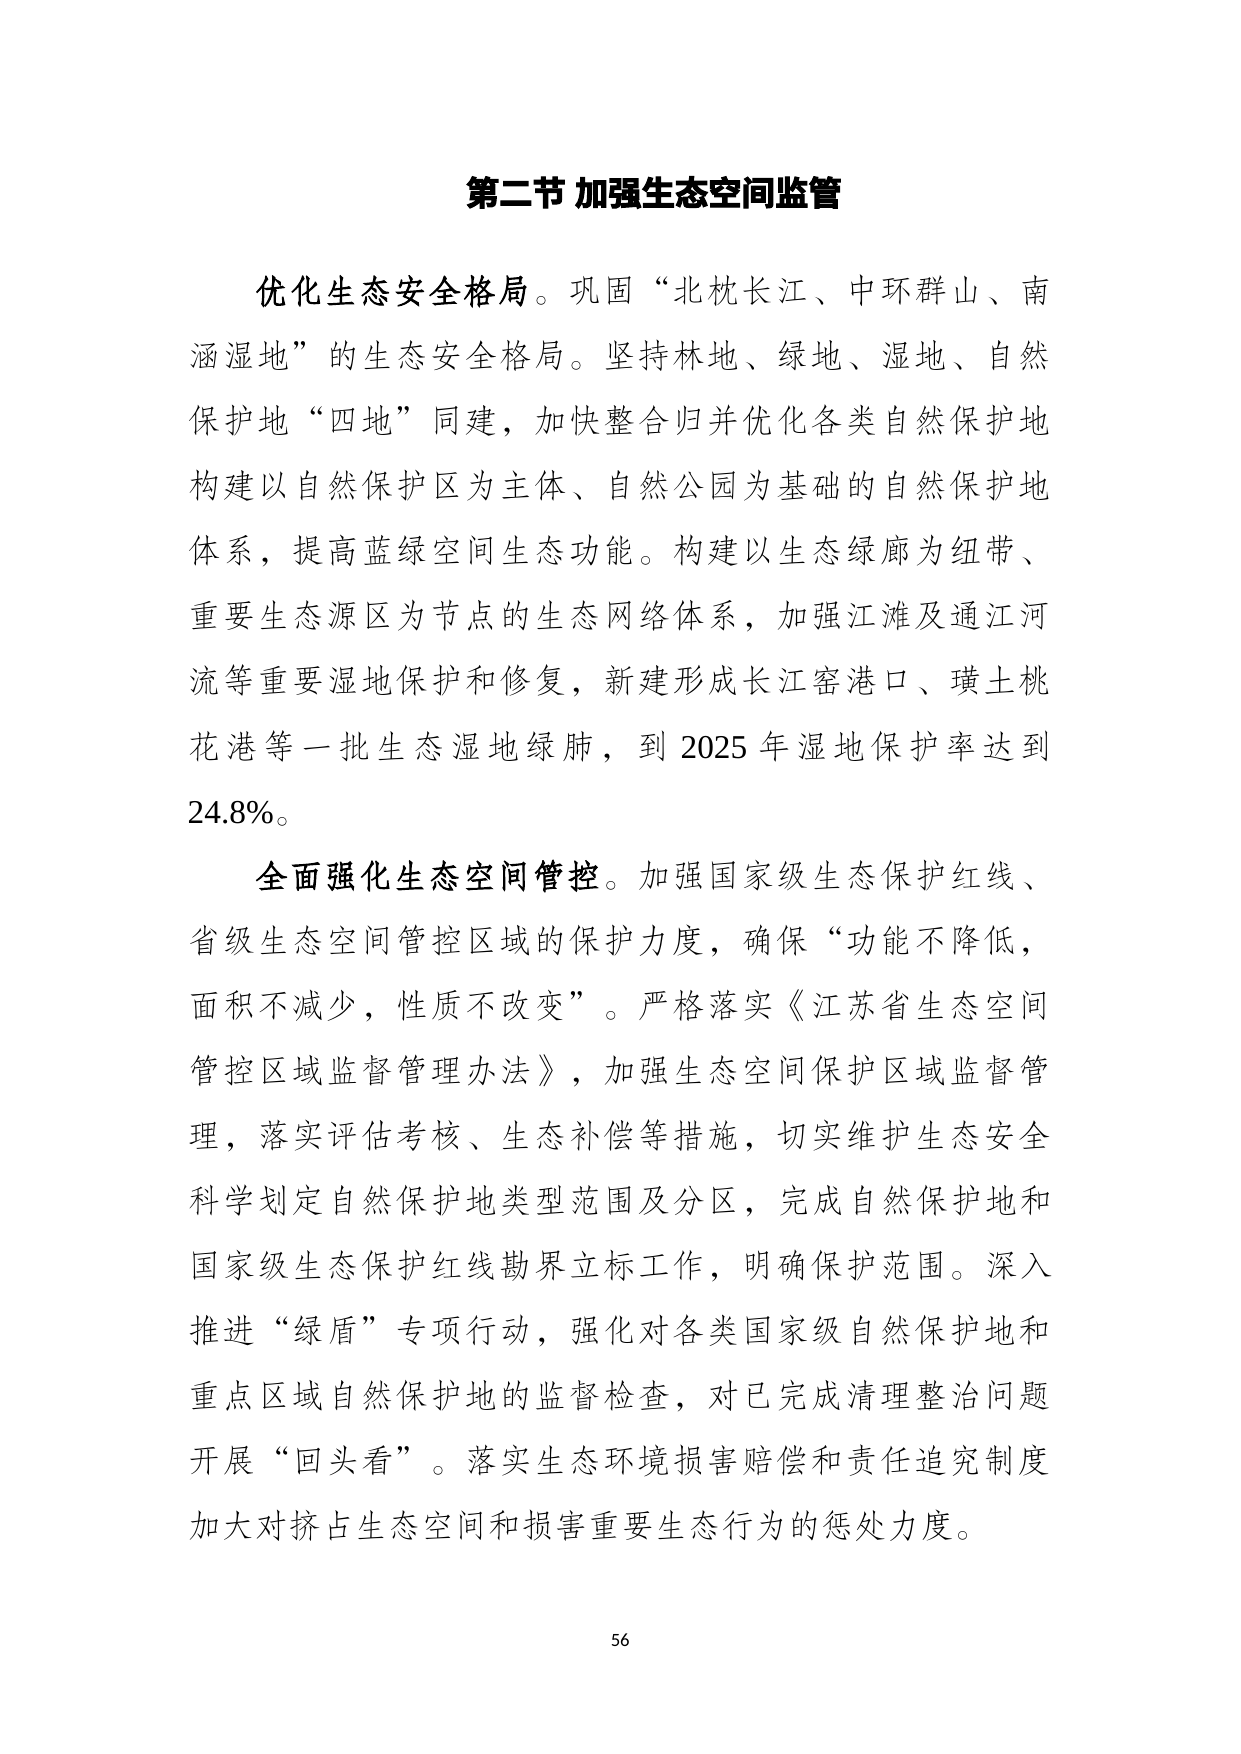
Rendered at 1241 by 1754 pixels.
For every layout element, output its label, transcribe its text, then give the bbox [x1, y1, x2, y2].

text 优化生态安全格局。巩固“北枕长江、中环群山、南涵湿地”的生态安全格局。坚持林地、绿地、湿地、自然保护地“四地”同建，加快整合归并优化各类自然保护地，构建以自然保护区为主体、自然公园为基础的自然保护地体系，提高蓝绿空间生态功能。构建以生态绿廊为纽带、重要生态源区为节点的生态网络体系，加强江滩及通江河流等重要湿地保护和修复，新建形成长江窑港口、璜土桃花港等一批生态湿地绿肺，到2025年湿地保护率达到24.8%。 [187, 259, 1053, 844]
subtitle 第二节 加强生态空间监管 [187, 162, 1053, 227]
text 全面强化生态空间管控。加强国家级生态保护红线、省级生态空间管控区域的保护力度，确保“功能不降低，面积不减少，性质不改变”。严格落实《江苏省生态空间管控区域监督管理办法》，加强生态空间保护区域监督管理，落实评估考核、生态补偿等措施，切实维护生态安全。科学划定自然保护地类型范围及分区，完成自然保护地和国家级生态保护红线勘界立标工作，明确保护范围。深入推进“绿盾”专项行动，强化对各类国家级自然保护地和重点区域自然保护地的监督检查，对已完成清理整治问题开展“回头看”。落实生态环境损害赔偿和责任追究制度，加大对挤占生态空间和损害重要生态行为的惩处力度。 [187, 844, 1053, 1559]
